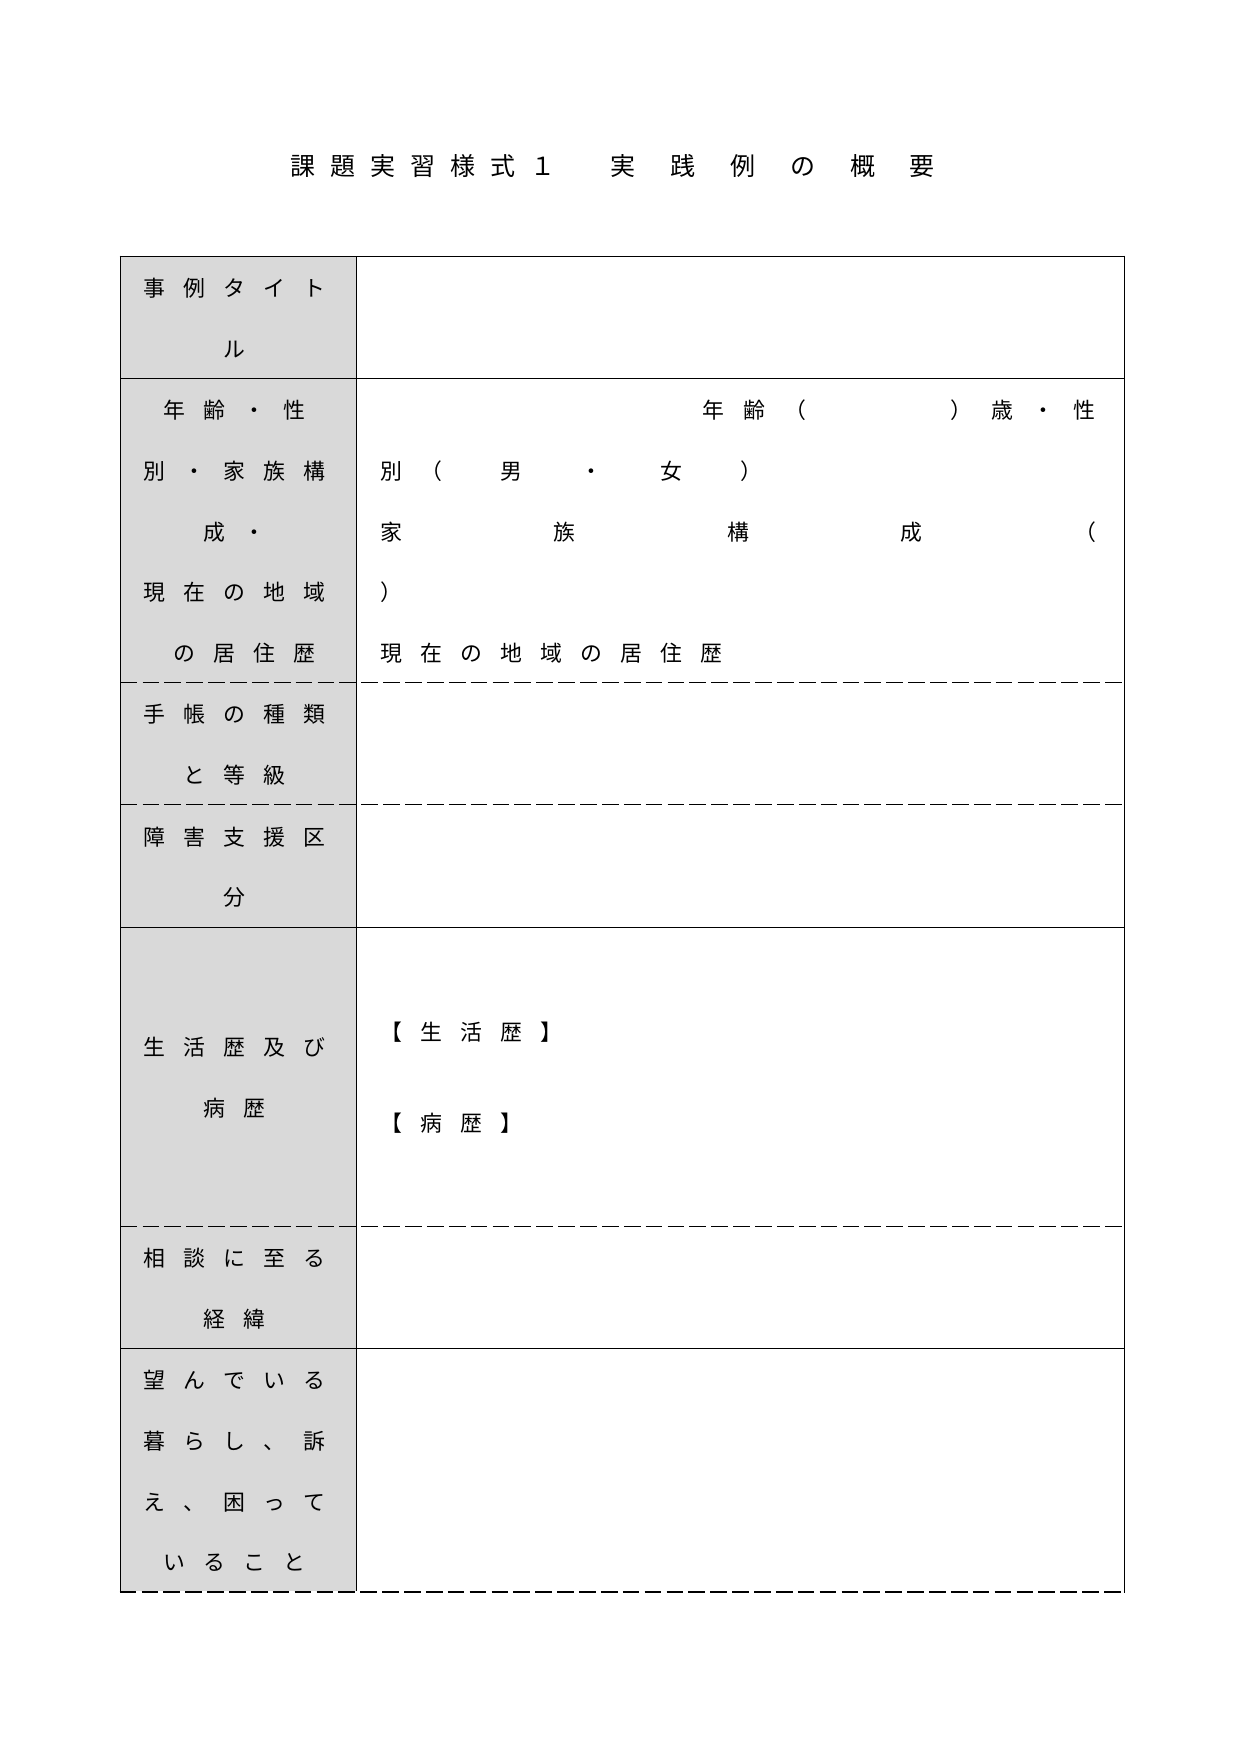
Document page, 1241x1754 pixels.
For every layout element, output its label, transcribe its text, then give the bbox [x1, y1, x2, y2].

table_header [357, 257, 1124, 378]
text 課題実習様式１ 実 践 例 の 概 要 [120, 134, 1120, 195]
table_cell 手帳の種類と等級 [121, 682, 356, 804]
table_cell 生活歴及び病歴 [121, 928, 356, 1226]
table_header 事例タイトル [121, 257, 356, 378]
table_cell 【生活歴】 【病歴】 [357, 928, 1124, 1226]
table_cell 年齢・性別・家族構成・ 現在の地域の居住歴 [121, 379, 356, 682]
table_cell 年齢（ ）歳・性別（ 男 ・ 女 ） 家族構成（ ） 現在の地域の居住歴 [357, 379, 1124, 682]
table_cell [357, 1349, 1124, 1591]
table_cell 障害支援区分 [121, 804, 356, 927]
table_cell 相談に至る経緯 [121, 1226, 356, 1348]
table_cell 望んでいる暮らし、訴え、困っていること [121, 1349, 356, 1591]
table_cell [357, 804, 1124, 927]
table_cell [357, 1226, 1124, 1348]
table_cell [357, 682, 1124, 804]
